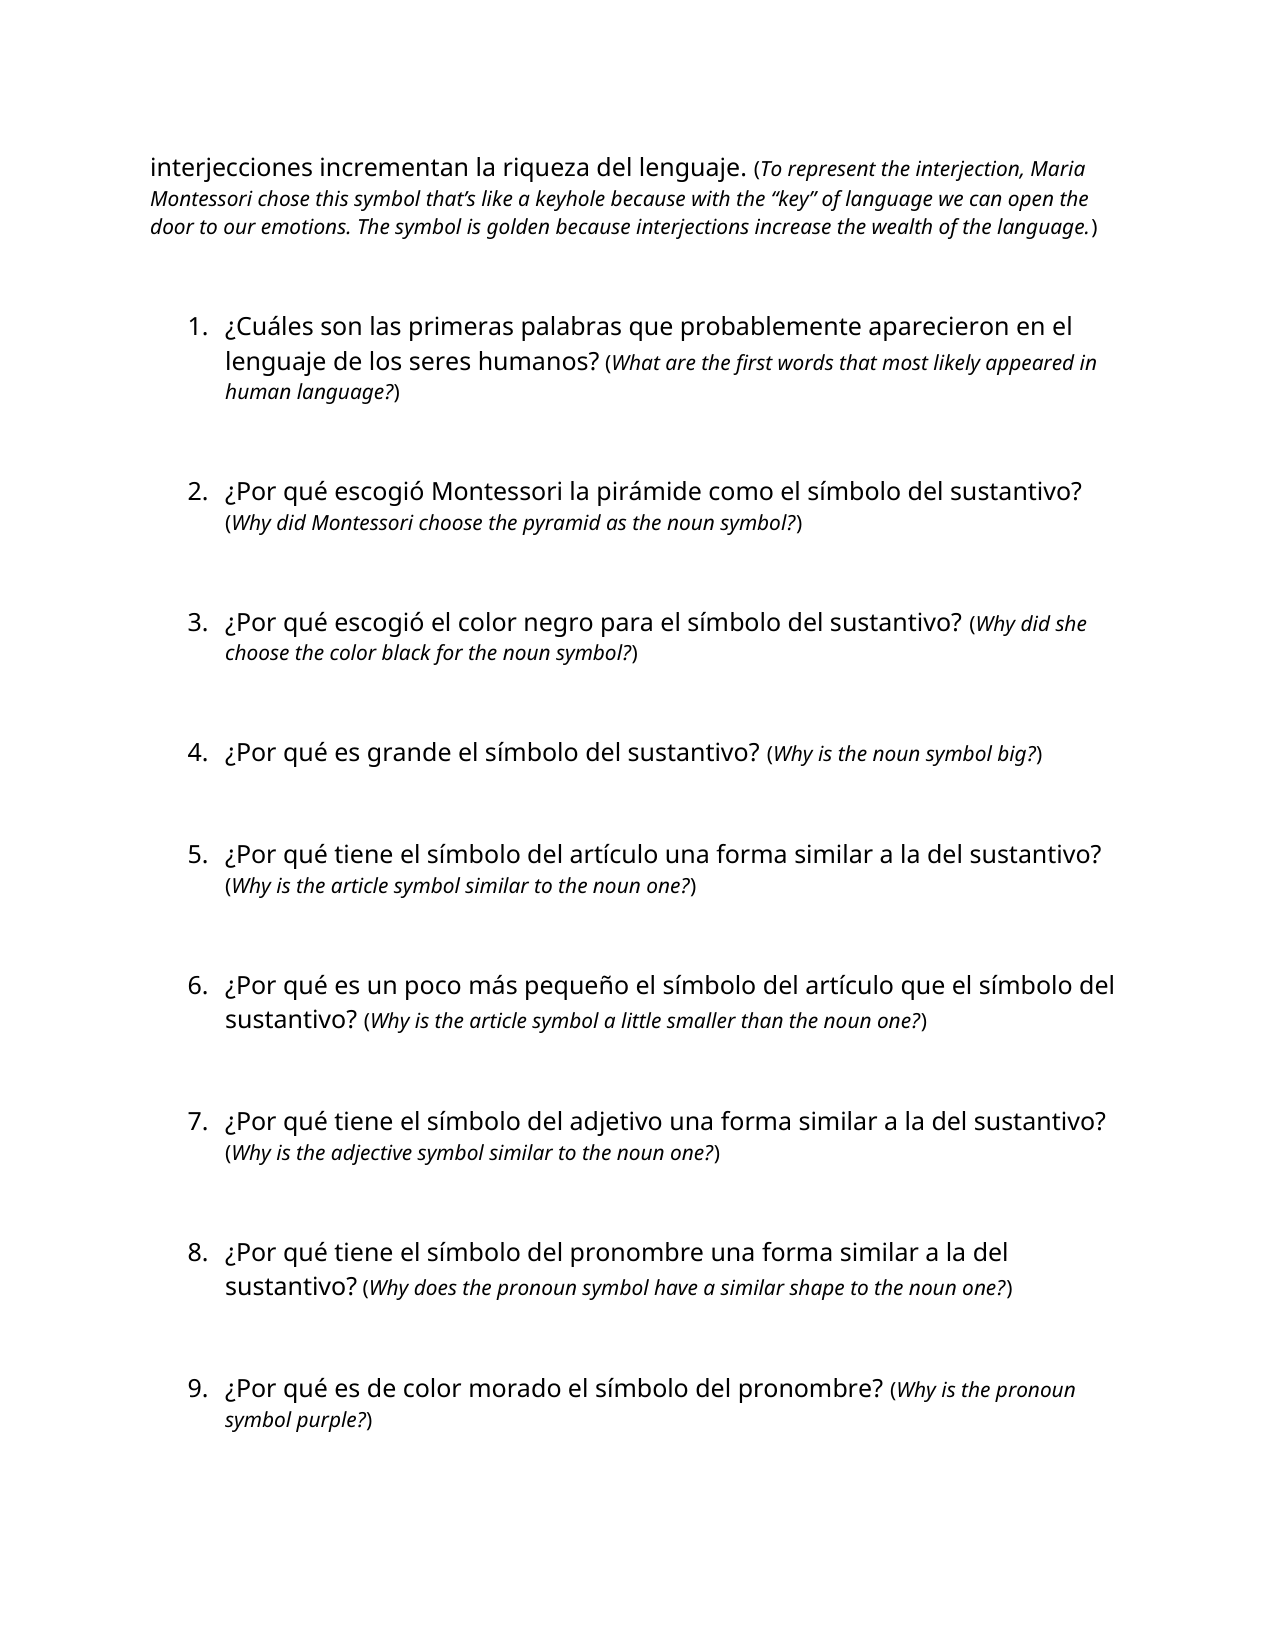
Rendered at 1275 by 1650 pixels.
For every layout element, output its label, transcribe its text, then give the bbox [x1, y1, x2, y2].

list ¿Por qué es un poco más pequeño el símbolo del artículo que el símbolo del sustantivo? (Why is the article symbol a little smaller than the noun one?) [187, 968, 1125, 1036]
list ¿Cuáles son las primeras palabras que probablemente aparecieron en el lenguaje de los seres humanos? (What are the first words that most likely appeared in human language?) [187, 309, 1125, 406]
list ¿Por qué tiene el símbolo del adjetivo una forma similar a la del sustantivo? (Why is the adjective symbol similar to the noun one?) [187, 1104, 1125, 1167]
list ¿Por qué tiene el símbolo del pronombre una forma similar a la del sustantivo? (Why does the pronoun symbol have a similar shape to the noun one?) [187, 1235, 1125, 1303]
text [150, 150, 1125, 241]
list ¿Por qué escogió el color negro para el símbolo del sustantivo? (Why did she choose the color black for the noun symbol?) [187, 604, 1125, 667]
list ¿Por qué escogió Montessori la pirámide como el símbolo del sustantivo? (Why did Montessori choose the pyramid as the noun symbol?) [187, 474, 1125, 536]
list ¿Por qué tiene el símbolo del artículo una forma similar a la del sustantivo? (Why is the article symbol similar to the noun one?) [187, 837, 1125, 900]
list ¿Por qué es grande el símbolo del sustantivo? (Why is the noun symbol big?) [187, 735, 1125, 769]
list ¿Por qué es de color morado el símbolo del pronombre? (Why is the pronoun symbol purple?) [187, 1371, 1125, 1433]
